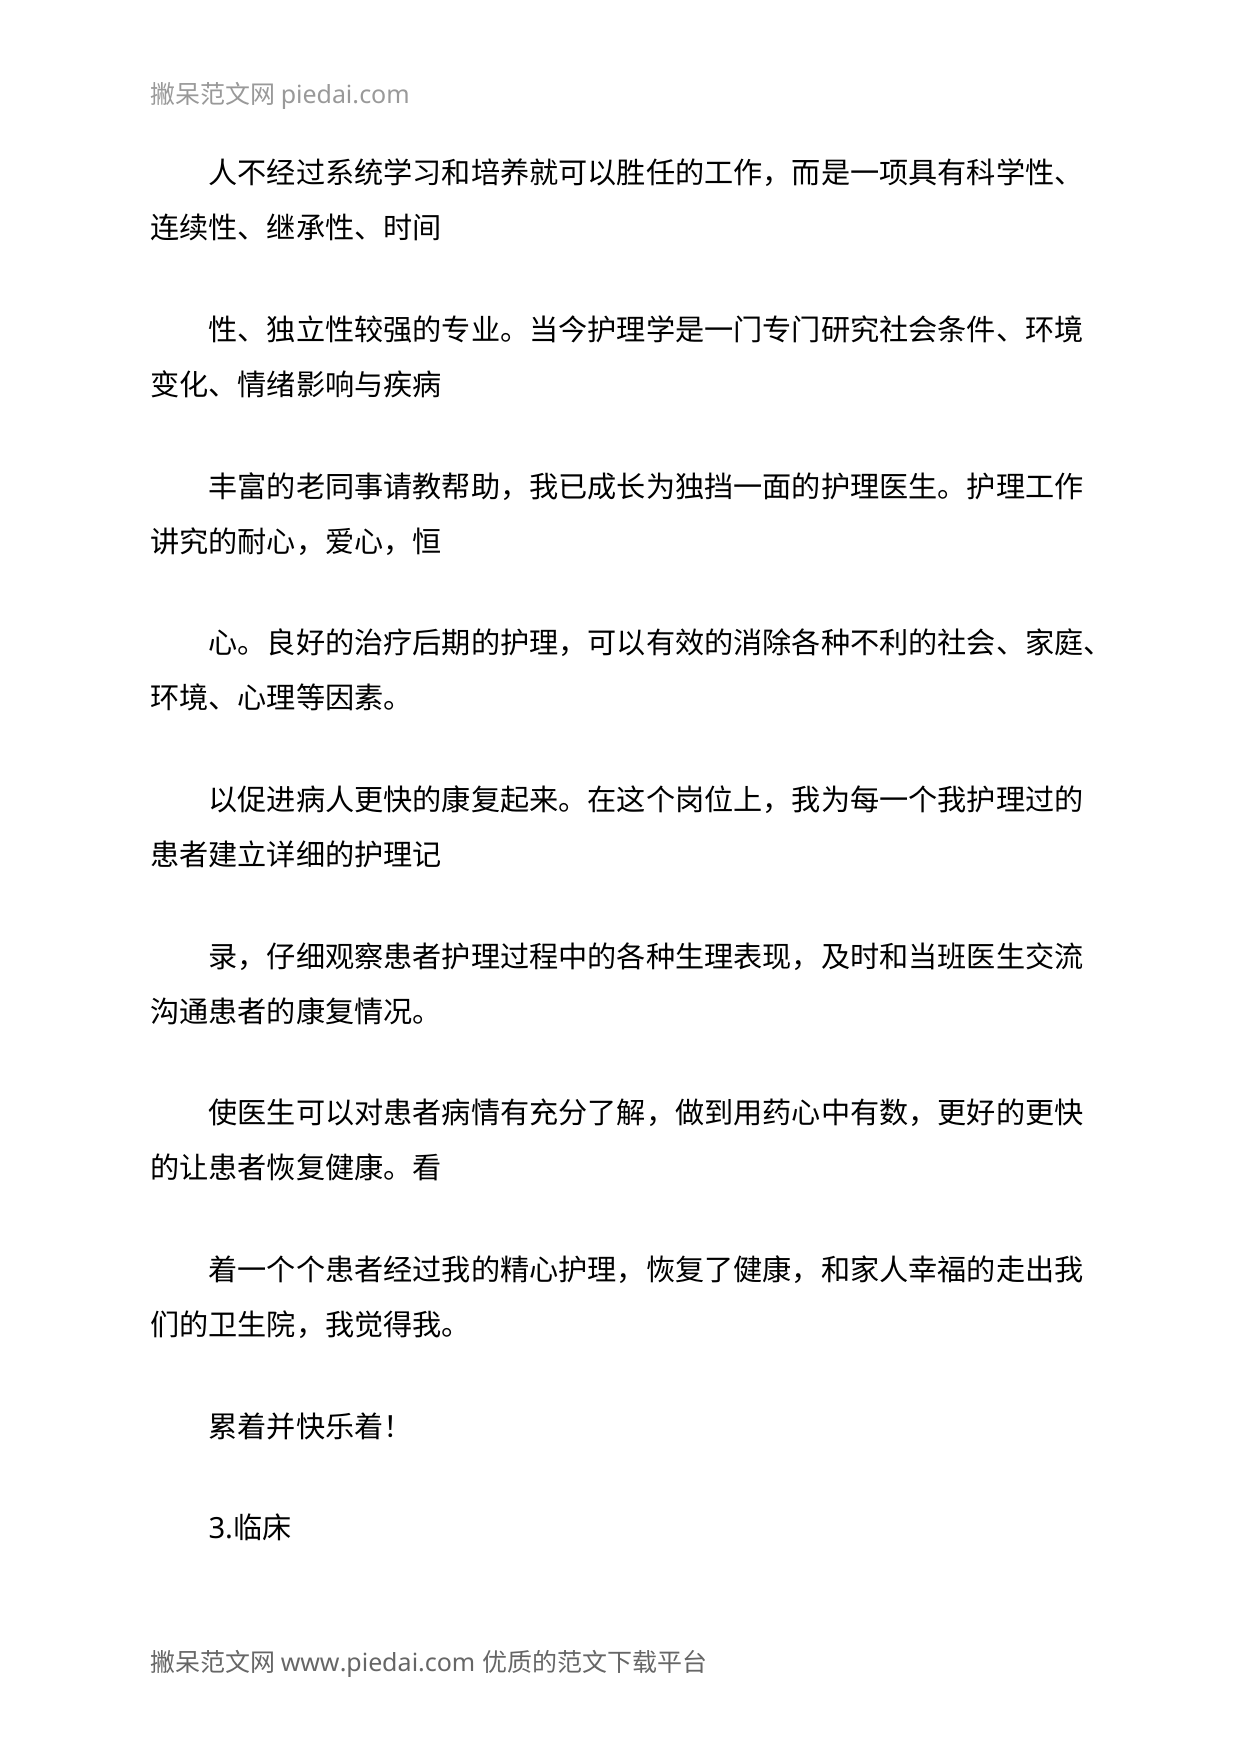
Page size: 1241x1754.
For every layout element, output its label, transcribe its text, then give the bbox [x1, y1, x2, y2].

text 性、独立性较强的专业。当今护理学是一门专门研究社会条件、环境变化、情绪影响与疾病 [150, 307, 1090, 404]
text 人不经过系统学习和培养就可以胜任的工作，而是一项具有科学性、连续性、继承性、时间 [150, 150, 1090, 247]
text 着一个个患者经过我的精心护理，恢复了健康，和家人幸福的走出我们的卫生院，我觉得我。 [150, 1247, 1090, 1344]
text 累着并快乐着！ [150, 1403, 1090, 1446]
text 心。良好的治疗后期的护理，可以有效的消除各种不利的社会、家庭、环境、心理等因素。 [150, 620, 1090, 717]
text 丰富的老同事请教帮助，我已成长为独挡一面的护理医生。护理工作讲究的耐心，爱心，恒 [150, 463, 1090, 561]
text 使医生可以对患者病情有充分了解，做到用药心中有数，更好的更快的让患者恢复健康。看 [150, 1090, 1090, 1187]
text 录，仔细观察患者护理过程中的各种生理表现，及时和当班医生交流沟通患者的康复情况。 [150, 933, 1090, 1031]
text 3.临床 [150, 1505, 1090, 1547]
text 以促进病人更快的康复起来。在这个岗位上，我为每一个我护理过的患者建立详细的护理记 [150, 777, 1090, 874]
